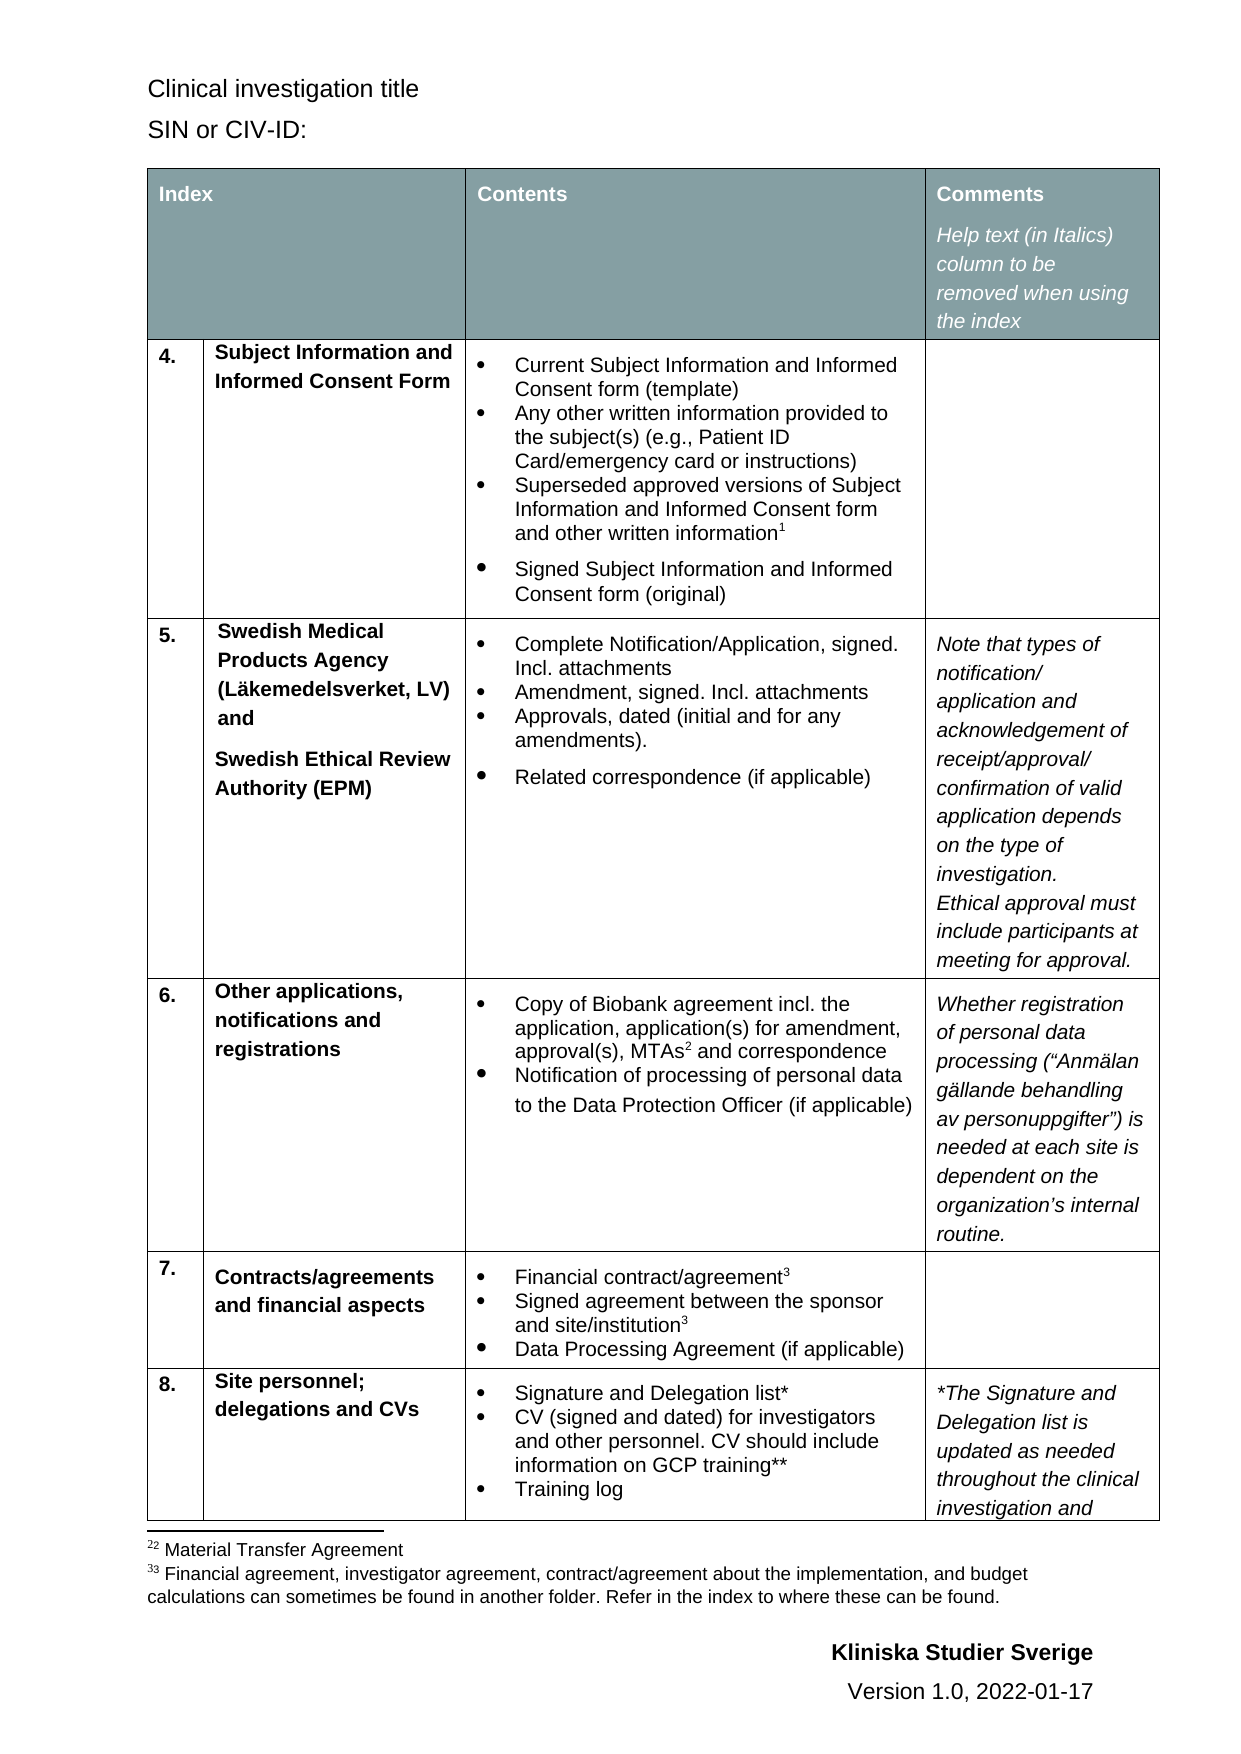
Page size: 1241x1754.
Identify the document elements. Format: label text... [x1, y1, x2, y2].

table_cell [148, 1252, 203, 1367]
table_cell Other applications, notifications and registrations [204, 979, 465, 1251]
table_cell [148, 1369, 203, 1520]
table_header Contents [466, 169, 925, 339]
table_cell Subject Information and Informed Consent Form [204, 340, 465, 618]
table_cell Contracts/agreements and financial aspects [204, 1252, 465, 1367]
table_cell Complete Notification/Application, signed. Incl. attachments Amendment, signed. Incl. attachments Approvals, dated (initial and for any amendments). Related correspondence (if applicable) [466, 619, 925, 978]
table_cell [148, 979, 203, 1251]
table_cell Note that types of notification/ application and acknowledgement of receipt/approval/ confirmation of valid application depends on the type of investigation. Ethical approval must include participants at meeting for approval. [926, 619, 1159, 978]
table_cell [148, 340, 203, 618]
table_cell Financial contract/agreement3 Signed agreement between the sponsor and site/institution3 Data Processing Agreement (if applicable) [466, 1252, 925, 1367]
table_cell [926, 340, 1159, 618]
table_cell [148, 619, 203, 978]
table_cell Current Subject Information and Informed Consent form (template) Any other written information provided to the subject(s) (e.g., Patient ID Card/emergency card or instructions) Superseded approved versions of Subject Information and Informed Consent form and other written information1 Signed Subject Information and Informed Consent form (original) [466, 340, 925, 618]
table_cell [926, 1252, 1159, 1367]
table_header Index [148, 169, 465, 339]
table_header Comments Help text (in Italics) column to be removed when using the index [926, 169, 1159, 339]
table_cell Site personnel; delegations and CVs [204, 1369, 465, 1520]
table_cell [926, 1369, 1159, 1520]
table_cell Copy of Biobank agreement incl. the application, application(s) for amendment, approval(s), MTAs2 and correspondence Notification of processing of personal data to the Data Protection Officer (if applicable) [466, 979, 925, 1251]
table_cell Whether registration of personal data processing (“Anmälan gällande behandling av personuppgifter”) is needed at each site is dependent on the organization’s internal routine. [926, 979, 1159, 1251]
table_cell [466, 1369, 925, 1520]
table_cell Swedish Medical Products Agency (Läkemedelsverket, LV) and Swedish Ethical Review Authority (EPM) [204, 619, 465, 978]
